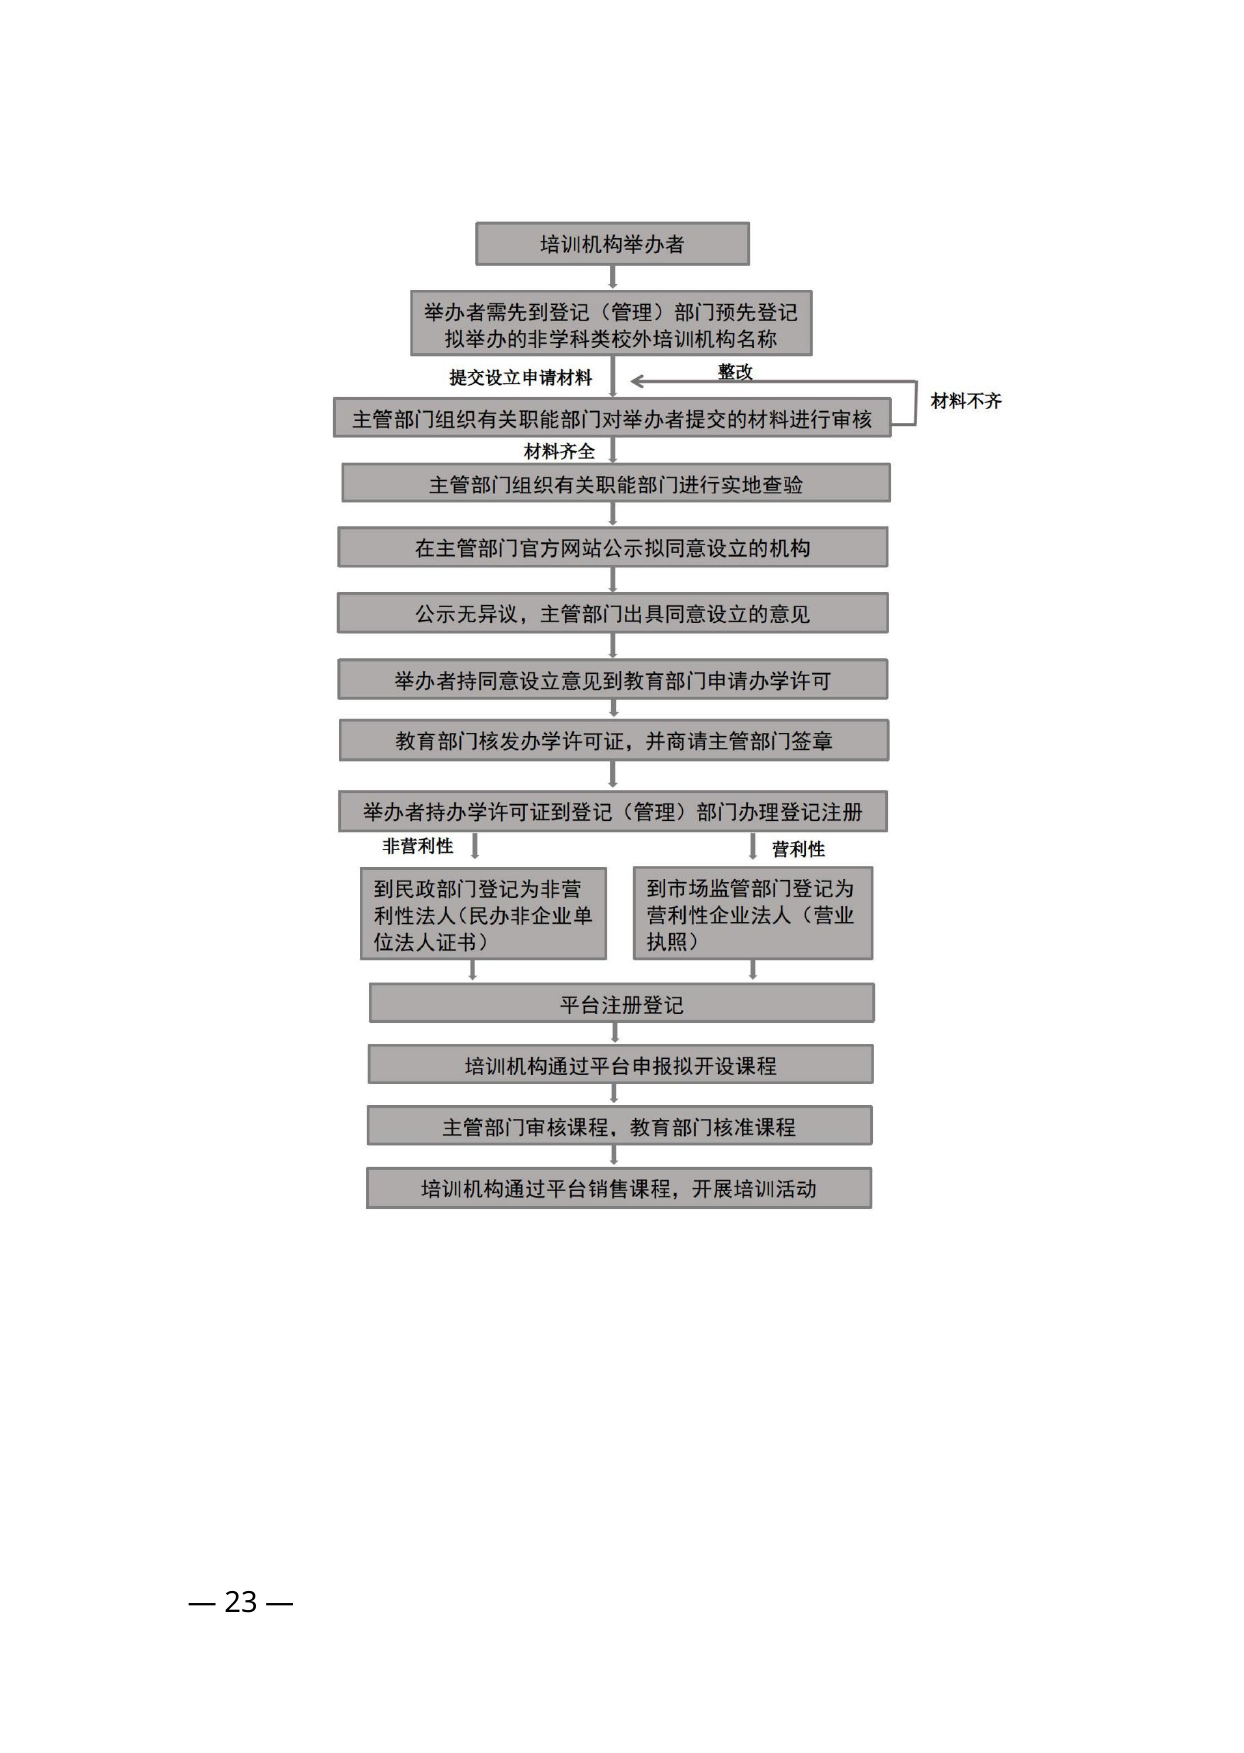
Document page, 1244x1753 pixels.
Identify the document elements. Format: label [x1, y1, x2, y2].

picture [165, 218, 1044, 1343]
